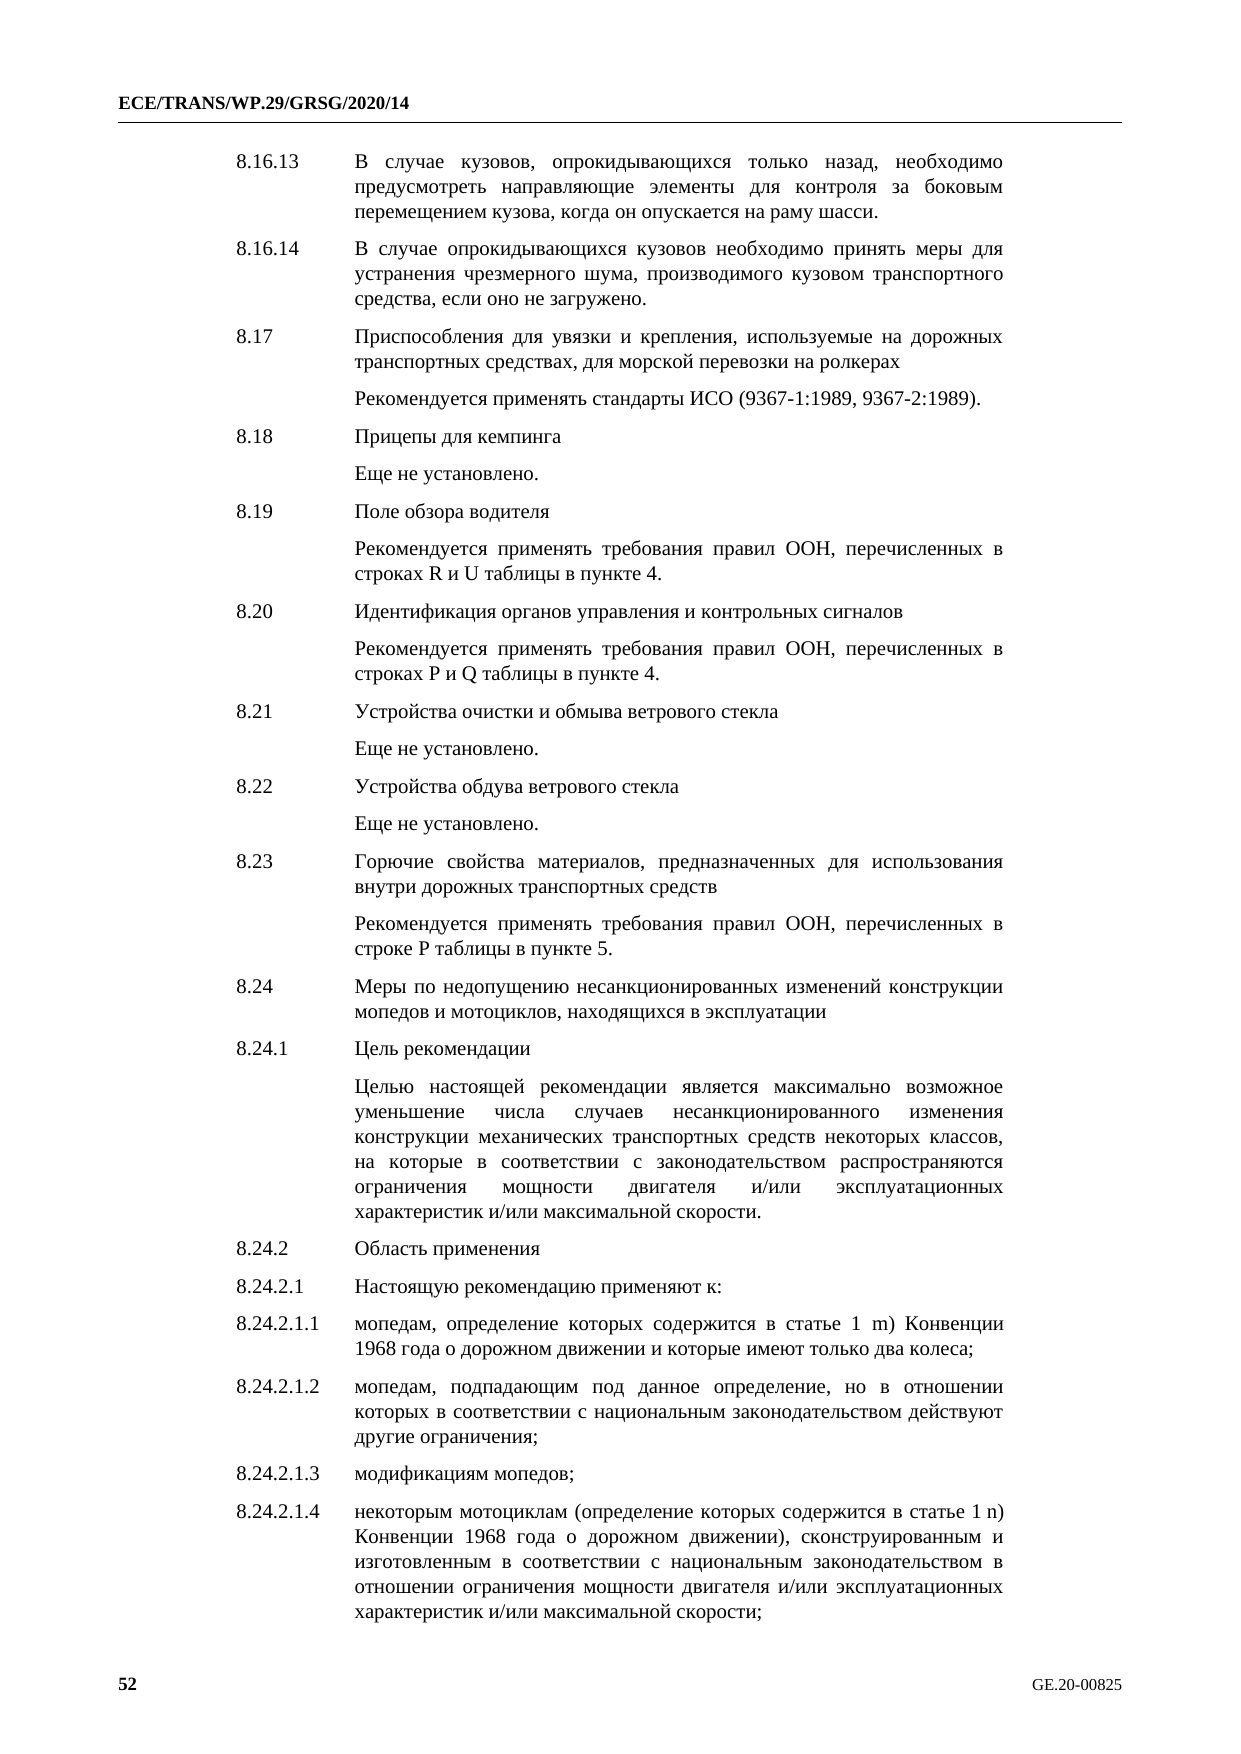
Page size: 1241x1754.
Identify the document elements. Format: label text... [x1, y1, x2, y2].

text 8.23 Горючие свойства материалов, предназначенных для использования внутри дорожных транспортных средств [236, 848, 1004, 898]
text 8.24.2.1.3 модификациям мопедов; [236, 1460, 1004, 1485]
text 8.16.14 В случае опрокидывающихся кузовов необходимо принять меры для устранения чрезмерного шума, производимого кузовом транспортного средства, если оно не загружено. [236, 235, 1004, 310]
text Еще не установлено. [236, 810, 1004, 835]
text Еще не установлено. [236, 735, 1004, 760]
text 8.18 Прицепы для кемпинга [236, 423, 1004, 448]
text Рекомендуется применять требования правил ООН, перечисленных в строках P и Q таблицы в пункте 4. [236, 635, 1004, 685]
text 8.24 Меры по недопущению несанкционированных изменений конструкции мопедов и мотоциклов, находящихся в эксплуатации [236, 973, 1004, 1023]
text Рекомендуется применять стандарты ИСО (9367-1:1989, 9367-2:1989). [236, 385, 1004, 410]
text Рекомендуется применять требования правил ООН, перечисленных в строках R и U таблицы в пункте 4. [236, 535, 1004, 585]
text 8.24.2.1.1 мопедам, определение которых содержится в статье 1 m) Конвенции 1968 года о дорожном движении и которые имеют только два колеса; [236, 1310, 1004, 1360]
text Еще не установлено. [236, 460, 1004, 485]
text 8.17 Приспособления для увязки и крепления, используемые на дорожных транспортных средствах, для морской перевозки на ролкерах [236, 323, 1004, 373]
text 8.24.1 Цель рекомендации [236, 1035, 1004, 1060]
text 8.24.2.1 Настоящую рекомендацию применяют к: [236, 1273, 1004, 1298]
text 8.24.2 Область применения [236, 1235, 1004, 1260]
text 8.22 Устройства обдува ветрового стекла [236, 773, 1004, 798]
text Целью настоящей рекомендации является максимально возможное уменьшение числа случаев несанкционированного изменения конструкции механических транспортных средств некоторых классов, на которые в соответствии с законодательством распространяются ограничения мощности двигателя и/или эксплуатационных характеристик и/или максимальной скорости. [236, 1073, 1004, 1223]
text 8.21 Устройства очистки и обмыва ветрового стекла [236, 698, 1004, 723]
text Рекомендуется применять требования правил ООН, перечисленных в строке P таблицы в пункте 5. [236, 910, 1004, 960]
text 8.16.13 В случае кузовов, опрокидывающихся только назад, необходимо предусмотреть направляющие элементы для контроля за боковым перемещением кузова, когда он опускается на раму шасси. [236, 148, 1004, 223]
text 8.24.2.1.4 некоторым мотоциклам (определение которых содержится в статье 1 n) Конвенции 1968 года о дорожном движении), сконструированным и изготовленным в соответствии с национальным законодательством в отношении ограничения мощности двигателя и/или эксплуатационных характеристик и/или максимальной скорости; [236, 1498, 1004, 1623]
text 8.19 Поле обзора водителя [236, 498, 1004, 523]
text 8.24.2.1.2 мопедам, подпадающим под данное определение, но в отношении которых в соответствии с национальным законодательством действуют другие ограничения; [236, 1373, 1004, 1448]
text 8.20 Идентификация органов управления и контрольных сигналов [236, 598, 1004, 623]
